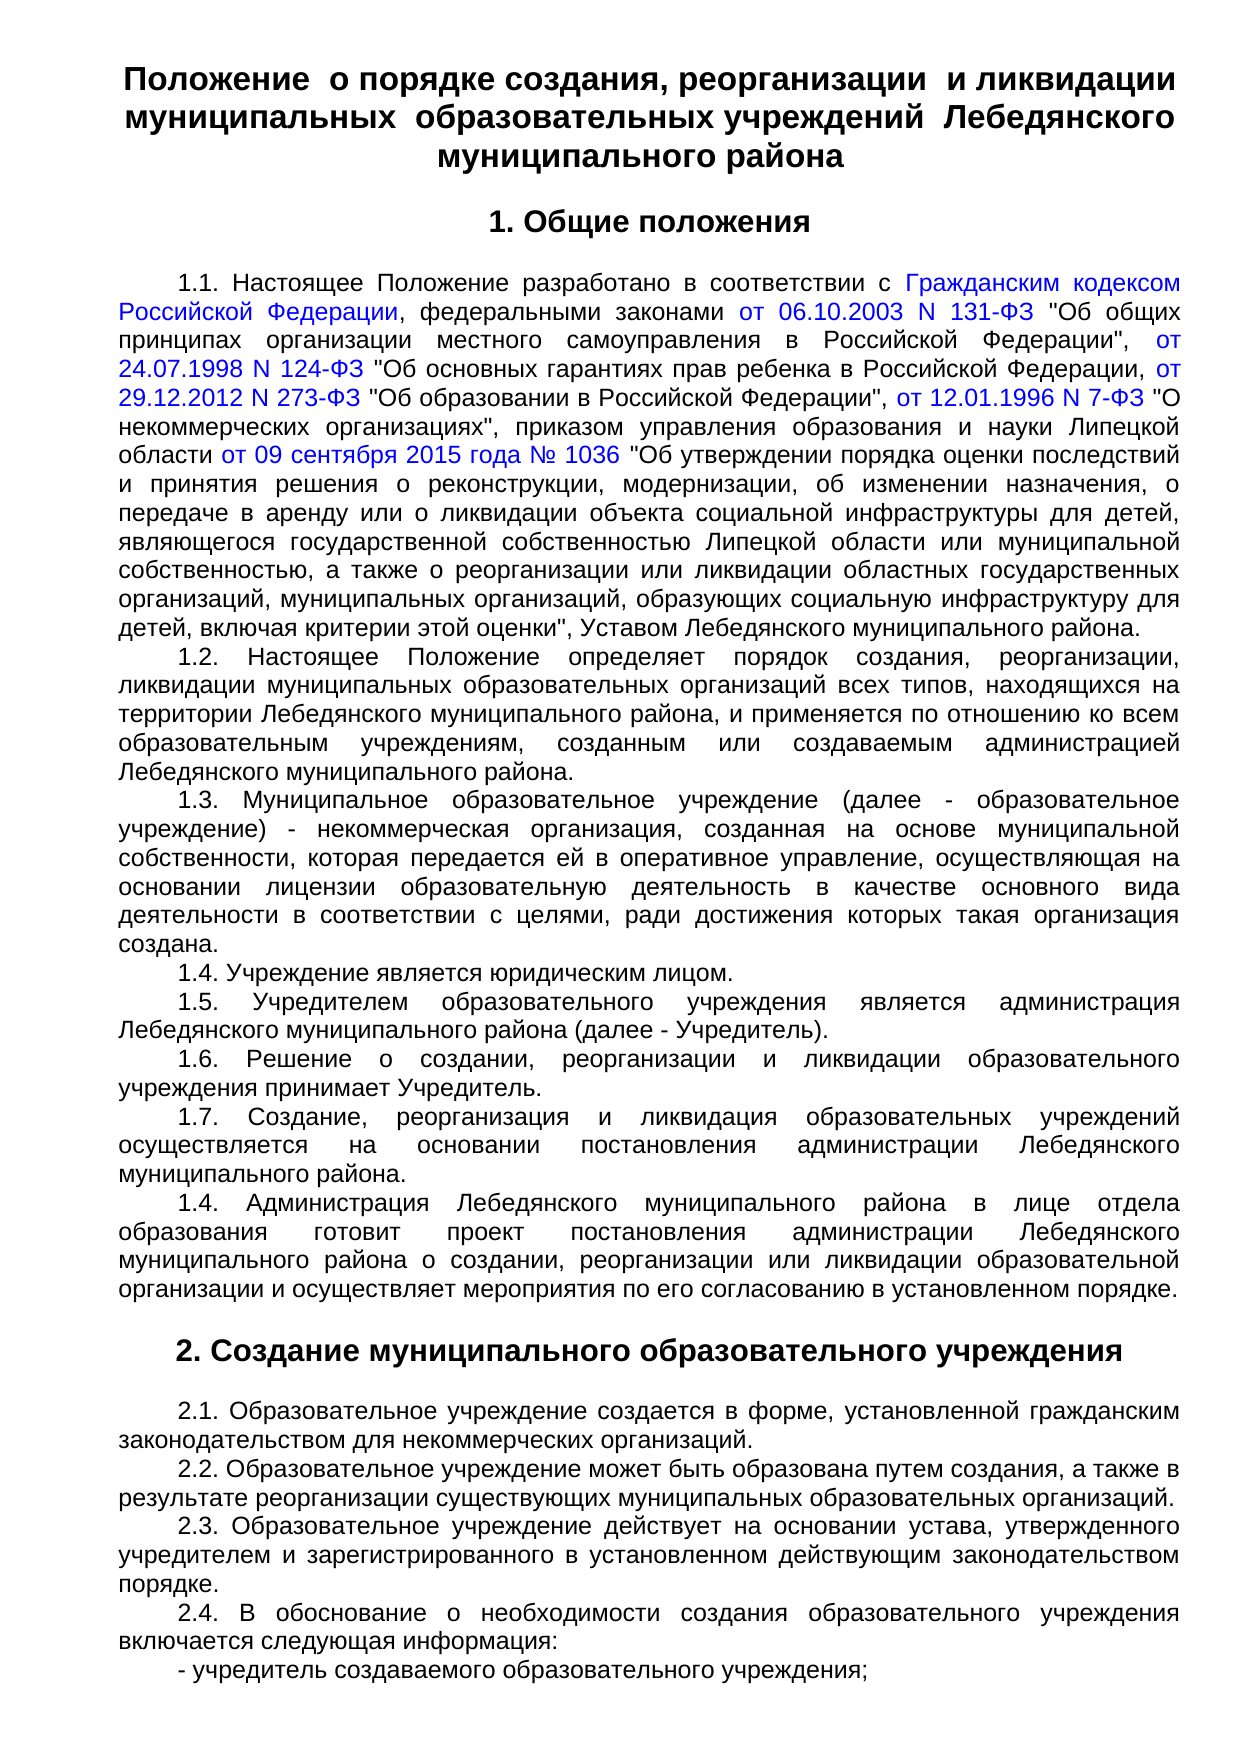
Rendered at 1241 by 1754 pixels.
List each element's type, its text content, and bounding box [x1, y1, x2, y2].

text 1.6. Решение о создании, реорганизации и ликвидации образовательного учреждения принимает Учредитель. [118, 1044, 1181, 1102]
text - учредитель создаваемого образовательного учреждения; [118, 1655, 1181, 1684]
subtitle 1. Общие положения [118, 203, 1181, 239]
text 1.1. Настоящее Положение разработано в соответствии с Гражданским кодексом Российской Федерации, федеральными законами от 06.10.2003 N 131-ФЗ "Об общих принципах организации местного самоуправления в Российской Федерации", от 24.07.1998 N 124-ФЗ "Об основных гарантиях прав ребенка в Российской Федерации, от 29.12.2012 N 273-ФЗ "Об образовании в Российской Федерации", от 12.01.1996 N 7-ФЗ "О некоммерческих организациях", приказом управления образования и науки Липецкой области от 09 сентября 2015 года № 1036 "Об утверждении порядка оценки последствий и принятия решения о реконструкции, модернизации, об изменении назначения, о передаче в аренду или о ликвидации объекта социальной инфраструктуры для детей, являющегося государственной собственностью Липецкой области или муниципальной собственностью, а также о реорганизации или ликвидации областных государственных организаций, муниципальных организаций, образующих социальную инфраструктуру для детей, включая критерии этой оценки", Уставом Лебедянского муниципального района. [118, 268, 1181, 642]
subtitle Положение о порядке создания, реорганизации и ликвидации муниципальных образовательных учреждений Лебедянского муниципального района [118, 59, 1181, 174]
text 1.5. Учредителем образовательного учреждения является администрация Лебедянского муниципального района (далее - Учредитель). [118, 987, 1181, 1044]
text 1.7. Создание, реорганизация и ликвидация образовательных учреждений осуществляется на основании постановления администрации Лебедянского муниципального района. [118, 1102, 1181, 1188]
text 1.3. Муниципальное образовательное учреждение (далее - образовательное учреждение) - некоммерческая организация, созданная на основе муниципальной собственности, которая передается ей в оперативное управление, осуществляющая на основании лицензии образовательную деятельность в качестве основного вида деятельности в соответствии с целями, ради достижения которых такая организация создана. [118, 785, 1181, 958]
text 2.2. Образовательное учреждение может быть образована путем создания, а также в результате реорганизации существующих муниципальных образовательных организаций. [118, 1454, 1181, 1511]
text 2.1. Образовательное учреждение создается в форме, установленной гражданским законодательством для некоммерческих организаций. [118, 1396, 1181, 1454]
text 2.3. Образовательное учреждение действует на основании устава, утвержденного учредителем и зарегистрированного в установленном действующим законодательством порядке. [118, 1511, 1181, 1597]
text 2.4. В обоснование о необходимости создания образовательного учреждения включается следующая информация: [118, 1597, 1181, 1655]
text 1.4. Администрация Лебедянского муниципального района в лице отдела образования готовит проект постановления администрации Лебедянского муниципального района о создании, реорганизации или ликвидации образовательной организации и осуществляет мероприятия по его согласованию в установленном порядке. [118, 1188, 1181, 1303]
subtitle 2. Создание муниципального образовательного учреждения [118, 1332, 1181, 1367]
text 1.4. Учреждение является юридическим лицом. [118, 958, 1181, 987]
text 1.2. Настоящее Положение определяет порядок создания, реорганизации, ликвидации муниципальных образовательных организаций всех типов, находящихся на территории Лебедянского муниципального района, и применяется по отношению ко всем образовательным учреждениям, созданным или создаваемым администрацией Лебедянского муниципального района. [118, 642, 1181, 785]
